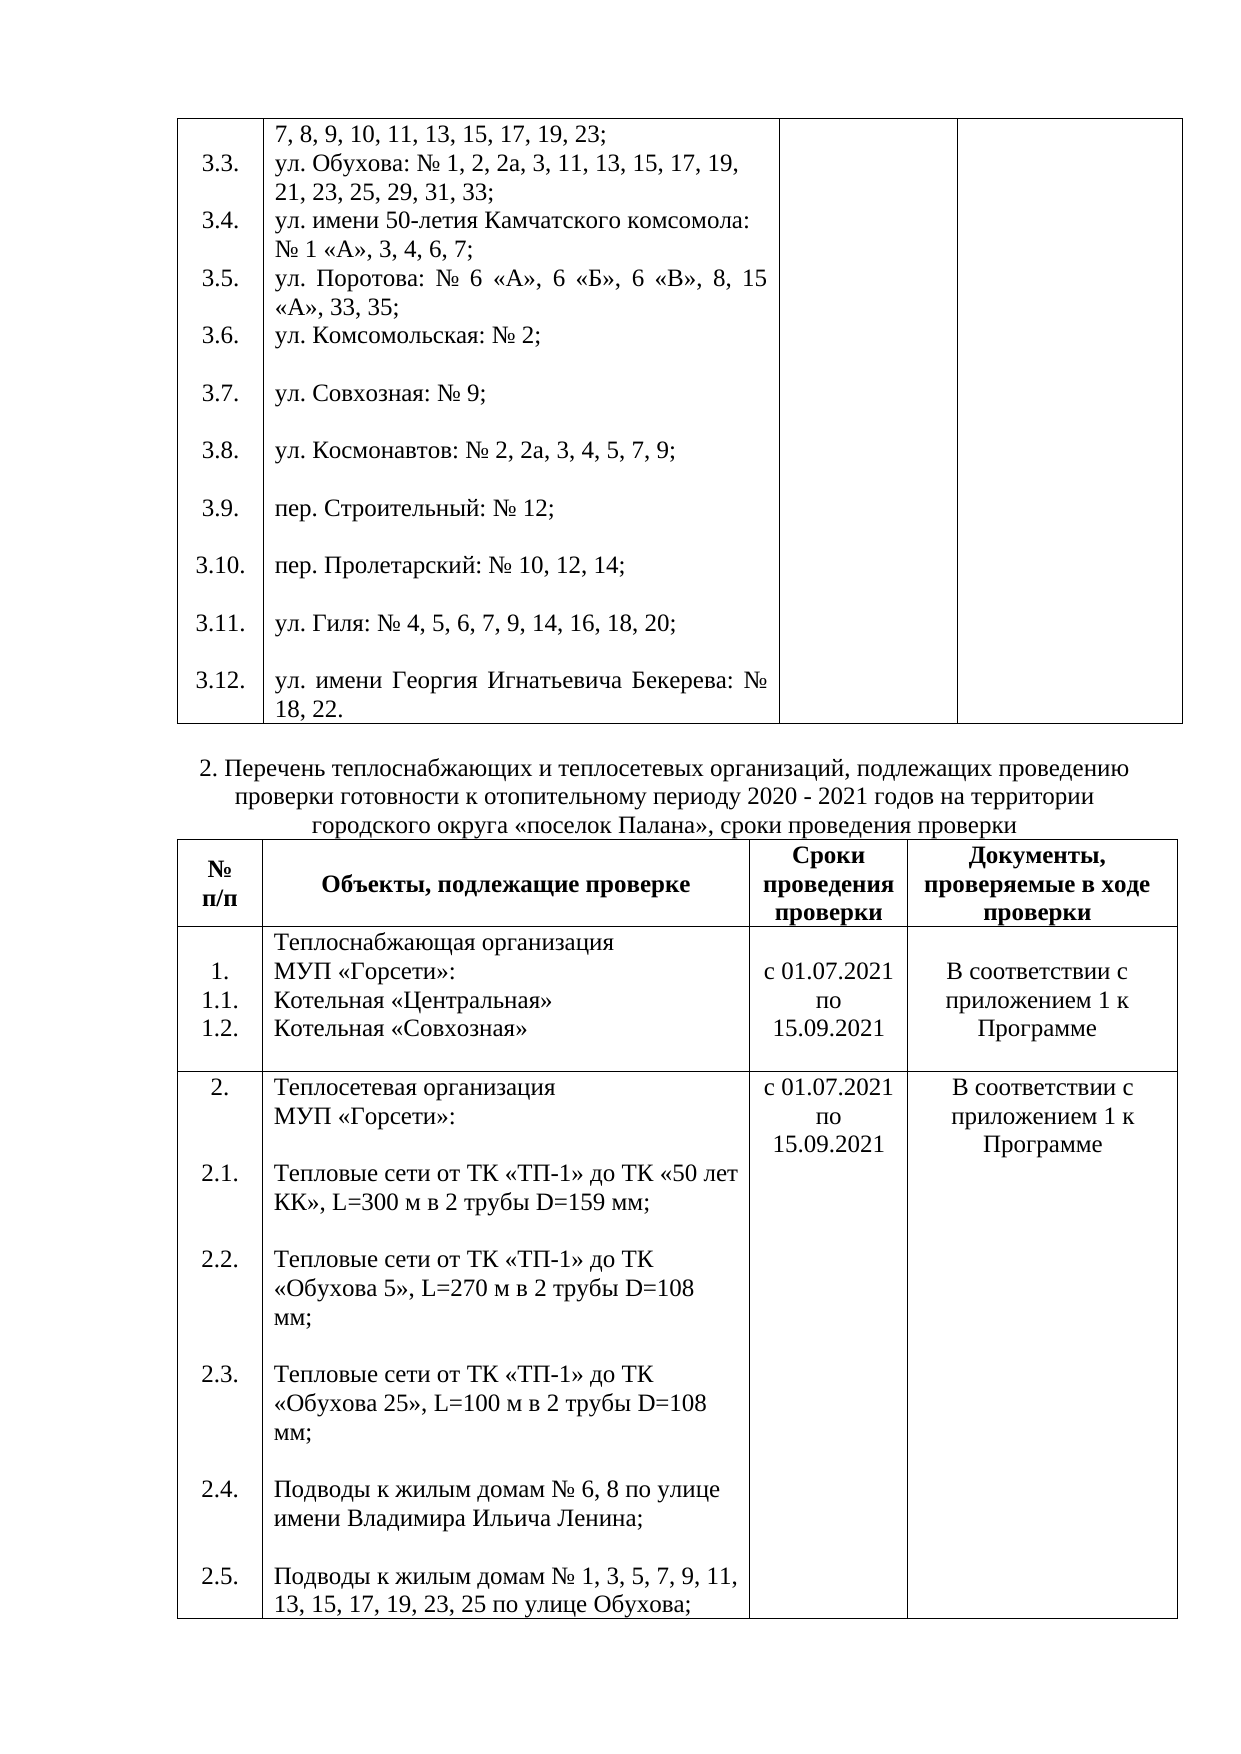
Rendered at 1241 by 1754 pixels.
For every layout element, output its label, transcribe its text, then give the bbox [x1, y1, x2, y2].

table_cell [263, 1072, 749, 1618]
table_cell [958, 119, 1182, 723]
text 2. Перечень теплоснабжающих и теплосетевых организаций, подлежащих проведению проверки готовности к отопительному периоду 2020 - 2021 годов на территории городского округа «поселок Палана», сроки проведения проверки [177, 753, 1152, 839]
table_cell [750, 1072, 907, 1618]
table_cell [908, 1072, 1177, 1618]
table_cell Теплоснабжающая организация МУП «Горсети»: Котельная «Центральная» Котельная «Совхозная» [263, 927, 749, 1071]
table_header Сроки проведения проверки [750, 840, 907, 926]
table_cell В соответствии с приложением 1 к Программе [908, 927, 1177, 1071]
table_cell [780, 119, 957, 723]
table_cell 1. 1.1. 1.2. [178, 927, 262, 1071]
table_header № п/п [178, 840, 262, 926]
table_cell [178, 1072, 262, 1618]
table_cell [264, 119, 779, 723]
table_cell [178, 119, 263, 723]
table_header Документы, проверяемые в ходе проверки [908, 840, 1177, 926]
table_cell с 01.07.2021 по 15.09.2021 [750, 927, 907, 1071]
table_header Объекты, подлежащие проверке [263, 840, 749, 926]
